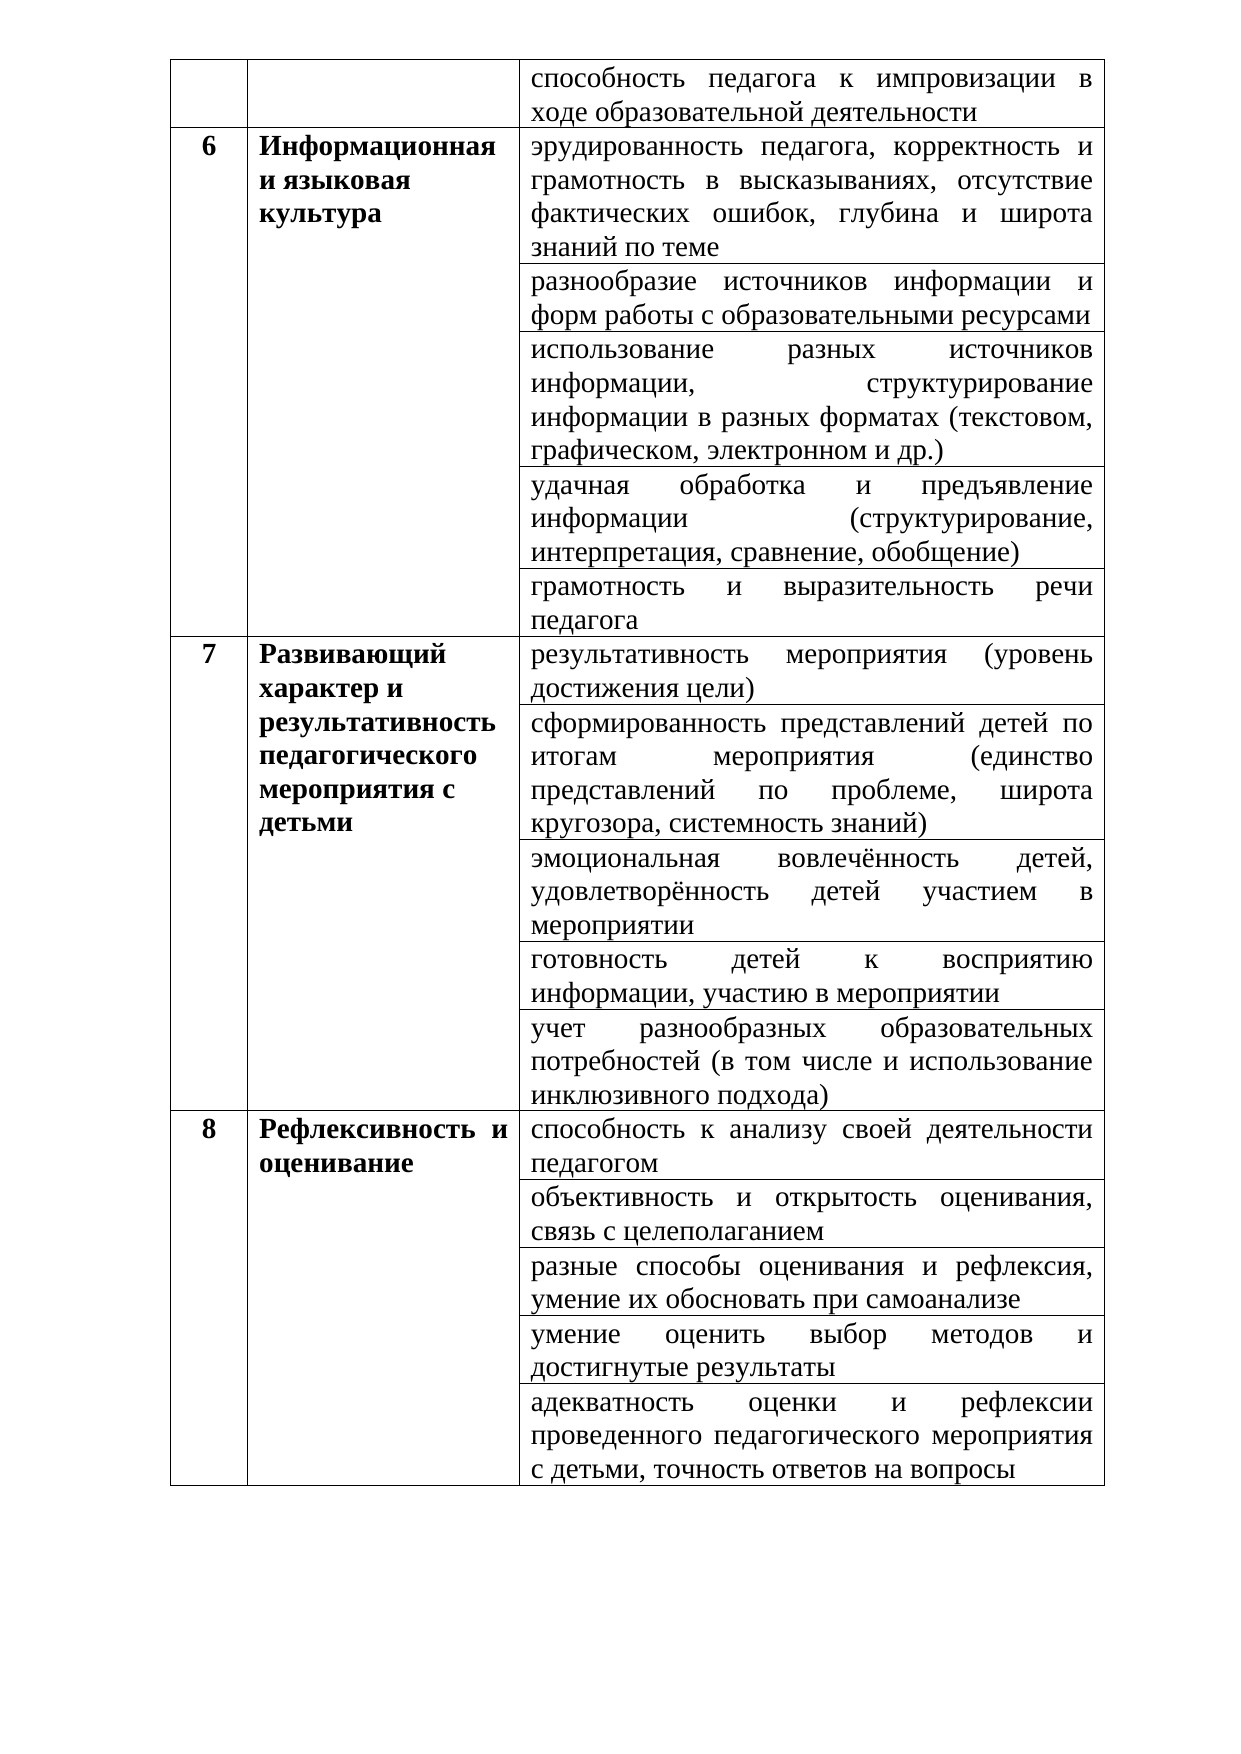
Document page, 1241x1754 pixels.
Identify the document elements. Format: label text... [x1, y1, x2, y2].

table_cell разные способы оценивания и рефлексия, умение их обосновать при самоанализе [520, 1248, 1104, 1315]
table_cell способность педагога к импровизации в ходе образовательной деятельности [520, 60, 1104, 127]
table_cell готовность детей к восприятию информации, участию в мероприятии [520, 942, 1104, 1009]
table_cell 8 [171, 1111, 247, 1484]
table_cell адекватность оценки и рефлексии проведенного педагогического мероприятия с детьми, точность ответов на вопросы [520, 1384, 1104, 1484]
table_cell Развивающий характер и результативность педагогического мероприятия с детьми [248, 637, 519, 1110]
table_cell способность к анализу своей деятельности педагогом [520, 1111, 1104, 1178]
table_cell грамотность и выразительность речи педагога [520, 569, 1104, 636]
table_cell сформированность представлений детей по итогам мероприятия (единство представлений по проблеме, широта кругозора, системность знаний) [520, 705, 1104, 839]
table_cell Информационная и языковая культура [248, 128, 519, 636]
table_cell учет разнообразных образовательных потребностей (в том числе и использование инклюзивного подхода) [520, 1010, 1104, 1110]
table_cell удачная обработка и предъявление информации (структурирование, интерпретация, сравнение, обобщение) [520, 467, 1104, 567]
table_cell использование разных источников информации, структурирование информации в разных форматах (текстовом, графическом, электронном и др.) [520, 332, 1104, 466]
table_cell умение оценить выбор методов и достигнутые результаты [520, 1316, 1104, 1383]
table_cell 6 [171, 128, 247, 636]
table_cell 7 [171, 637, 247, 1110]
table_cell результативность мероприятия (уровень достижения цели) [520, 637, 1104, 704]
table_cell Рефлексивность и оценивание [248, 1111, 519, 1484]
table_cell эрудированность педагога, корректность и грамотность в высказываниях, отсутствие фактических ошибок, глубина и широта знаний по теме [520, 128, 1104, 262]
table_cell объективность и открытость оценивания, связь с целеполаганием [520, 1180, 1104, 1247]
table_cell эмоциональная вовлечённость детей, удовлетворённость детей участием в мероприятии [520, 840, 1104, 941]
table_cell разнообразие источников информации и форм работы с образовательными ресурсами [520, 264, 1104, 331]
